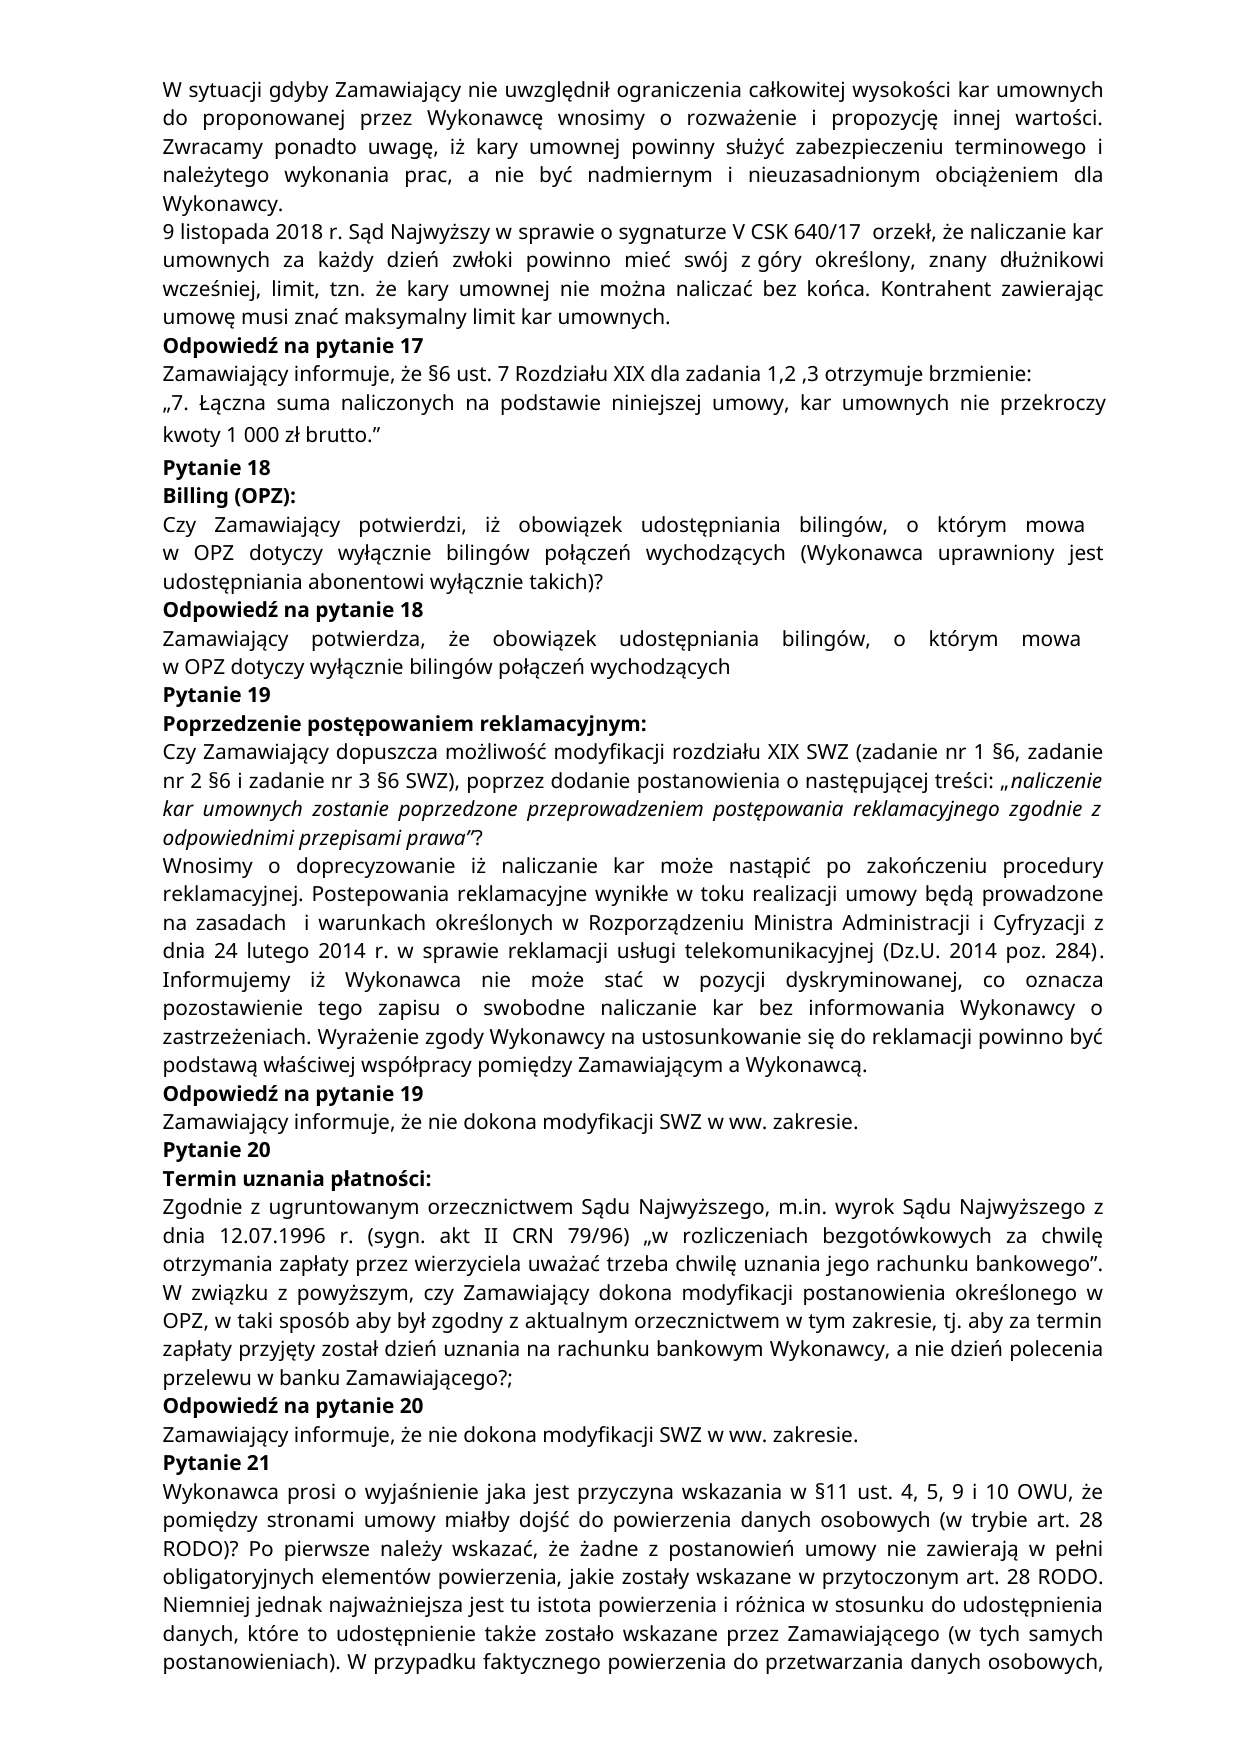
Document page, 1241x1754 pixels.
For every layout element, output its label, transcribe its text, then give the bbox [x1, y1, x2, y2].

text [162, 75, 1104, 217]
text Odpowiedź na pytanie 18 [162, 595, 1107, 624]
text Pytanie 21 [162, 1448, 1104, 1477]
text Zamawiający potwierdza, że obowiązek udostępniania bilingów, o którym mowa w OPZ dotyczy wyłącznie bilingów połączeń wychodzących [162, 624, 1104, 681]
text Czy Zamawiający dopuszcza możliwość modyfikacji rozdziału XIX SWZ (zadanie nr 1 §6, zadanie nr 2 §6 i zadanie nr 3 §6 SWZ), poprzez dodanie postanowienia o następującej treści: „naliczenie kar umownych zostanie poprzedzone przeprowadzeniem postępowania reklamacyjnego zgodnie z odpowiednimi przepisami prawa”? [162, 737, 1104, 851]
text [162, 1477, 1104, 1676]
text Termin uznania płatności: [162, 1164, 1104, 1192]
text Pytanie 20 [162, 1136, 1104, 1164]
text Odpowiedź na pytanie 19 [162, 1079, 1107, 1107]
text 9 listopada 2018 r. Sąd Najwyższy w sprawie o sygnaturze V CSK 640/17 orzekł, że naliczanie kar umownych za każdy dzień zwłoki powinno mieć swój z góry określony, znany dłużnikowi wcześniej, limit, tzn. że kary umownej nie można naliczać bez końca. Kontrahent zawierając umowę musi znać maksymalny limit kar umownych. [162, 217, 1104, 331]
text Billing (OPZ): [162, 481, 1104, 510]
text Zamawiający informuje, że nie dokona modyfikacji SWZ w ww. zakresie. [162, 1420, 1104, 1448]
text Odpowiedź na pytanie 20 [162, 1391, 1107, 1420]
text Pytanie 19 [162, 681, 1104, 709]
text Wnosimy o doprecyzowanie iż naliczanie kar może nastąpić po zakończeniu procedury reklamacyjnej. Postepowania reklamacyjne wynikłe w toku realizacji umowy będą prowadzone na zasadach i warunkach określonych w Rozporządzeniu Ministra Administracji i Cyfryzacji z dnia 24 lutego 2014 r. w sprawie reklamacji usługi telekomunikacyjnej (Dz.U. 2014 poz. 284). Informujemy iż Wykonawca nie może stać w pozycji dyskryminowanej, co oznacza pozostawienie tego zapisu o swobodne naliczanie kar bez informowania Wykonawcy o zastrzeżeniach. Wyrażenie zgody Wykonawcy na ustosunkowanie się do reklamacji powinno być podstawą właściwej współpracy pomiędzy Zamawiającym a Wykonawcą. [162, 851, 1104, 1079]
text Poprzedzenie postępowaniem reklamacyjnym: [162, 709, 1104, 737]
text Odpowiedź na pytanie 17 [162, 331, 1107, 359]
text Zamawiający informuje, że nie dokona modyfikacji SWZ w ww. zakresie. [162, 1107, 1104, 1136]
text „7. Łączna suma naliczonych na podstawie niniejszej umowy, kar umownych nie przekroczy kwoty 1 000 zł brutto.” [162, 388, 1107, 449]
text Zamawiający informuje, że §6 ust. 7 Rozdziału XIX dla zadania 1,2 ,3 otrzymuje brzmienie: [162, 359, 1107, 388]
text Pytanie 18 [162, 453, 1104, 481]
text Zgodnie z ugruntowanym orzecznictwem Sądu Najwyższego, m.in. wyrok Sądu Najwyższego z dnia 12.07.1996 r. (sygn. akt II CRN 79/96) „w rozliczeniach bezgotówkowych za chwilę otrzymania zapłaty przez wierzyciela uważać trzeba chwilę uznania jego rachunku bankowego”. W związku z powyższym, czy Zamawiający dokona modyfikacji postanowienia określonego w OPZ, w taki sposób aby był zgodny z aktualnym orzecznictwem w tym zakresie, tj. aby za termin zapłaty przyjęty został dzień uznania na rachunku bankowym Wykonawcy, a nie dzień polecenia przelewu w banku Zamawiającego?; [162, 1192, 1104, 1391]
text Czy Zamawiający potwierdzi, iż obowiązek udostępniania bilingów, o którym mowa w OPZ dotyczy wyłącznie bilingów połączeń wychodzących (Wykonawca uprawniony jest udostępniania abonentowi wyłącznie takich)? [162, 510, 1104, 595]
